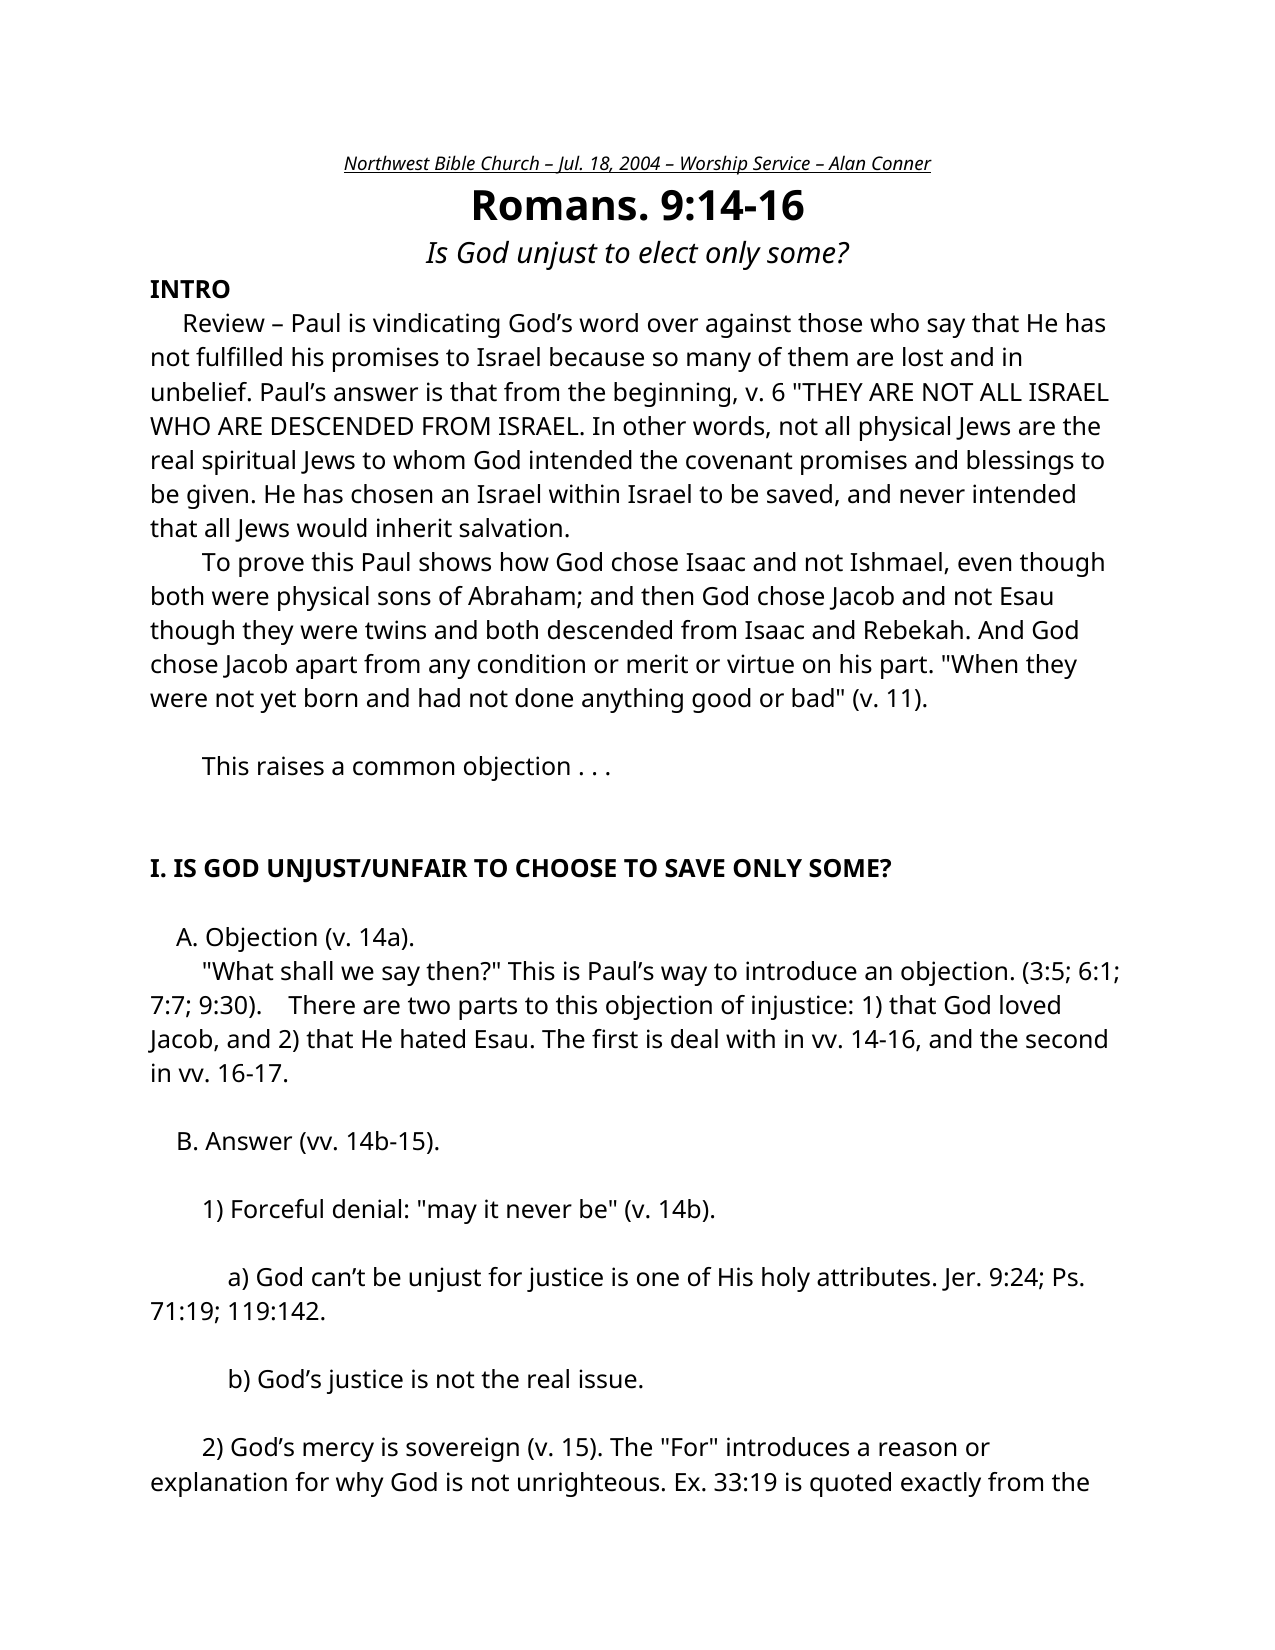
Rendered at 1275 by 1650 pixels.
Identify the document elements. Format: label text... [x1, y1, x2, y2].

text Is God unjust to elect only some? [150, 232, 1125, 272]
text Romans. 9:14-16 [150, 176, 1125, 232]
text Northwest Bible Church – Jul. 18, 2004 – Worship Service – Alan Conner [150, 150, 1125, 176]
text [150, 272, 1125, 1498]
